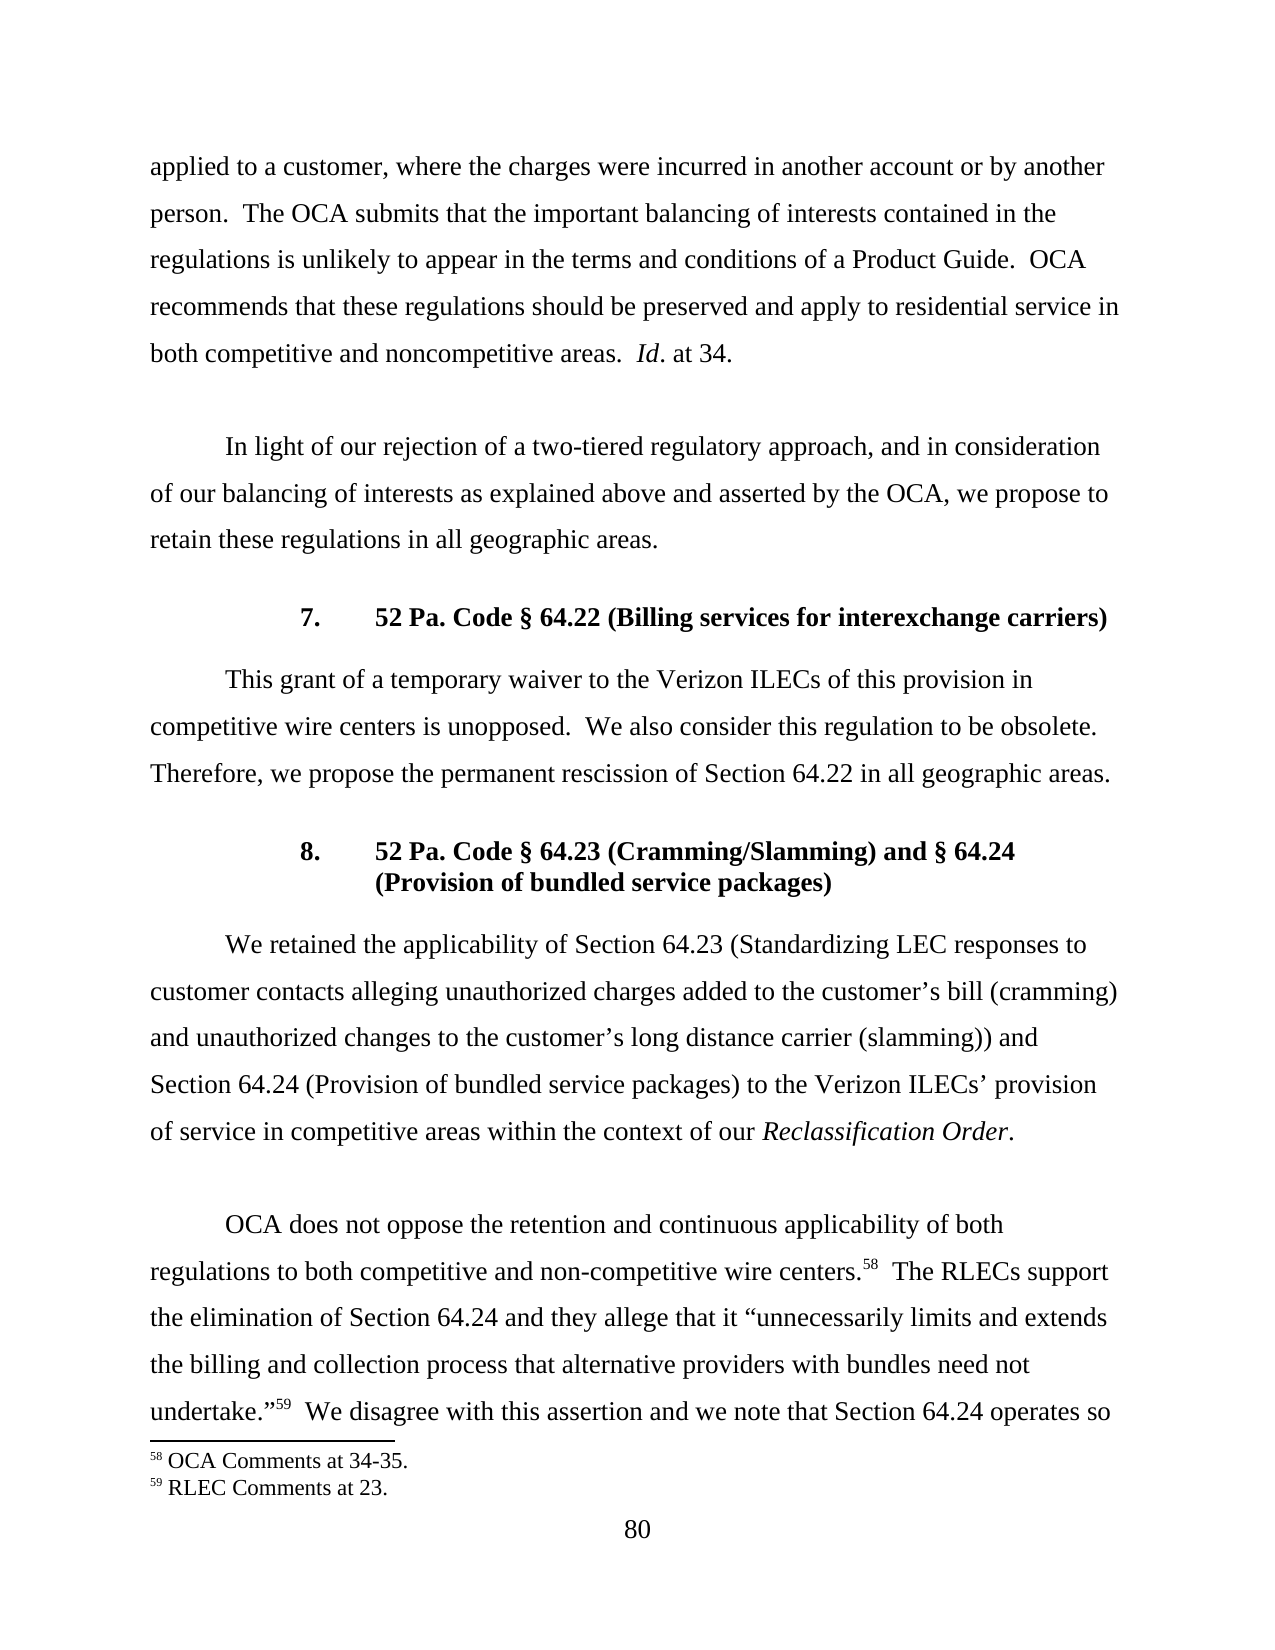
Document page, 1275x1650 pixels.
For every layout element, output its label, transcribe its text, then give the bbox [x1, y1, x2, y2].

text This grant of a temporary waiver to the Verizon ILECs of this provision in competitive wire centers is unopposed. We also consider this regulation to be obsolete. Therefore, we propose the permanent rescission of Section 64.22 in all geographic areas. [150, 663, 1125, 788]
text We retained the applicability of Section 64.23 (Standardizing LEC responses to customer contacts alleging unauthorized charges added to the customer’s bill (cramming) and unauthorized changes to the customer’s long distance carrier (slamming)) and Section 64.24 (Provision of bundled service packages) to the Verizon ILECs’ provision of service in competitive areas within the context of our Reclassification Order. [150, 928, 1125, 1146]
text 7. 52 Pa. Code § 64.22 (Billing services for interexchange carriers) [225, 601, 1125, 632]
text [150, 1208, 1125, 1426]
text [150, 150, 1125, 368]
text 8. 52 Pa. Code § 64.23 (Cramming/Slamming) and § 64.24 (Provision of bundled service packages) [300, 834, 1125, 897]
text In light of our rejection of a two-tiered regulatory approach, and in consideration of our balancing of interests as explained above and asserted by the OCA, we propose to retain these regulations in all geographic areas. [150, 430, 1125, 554]
